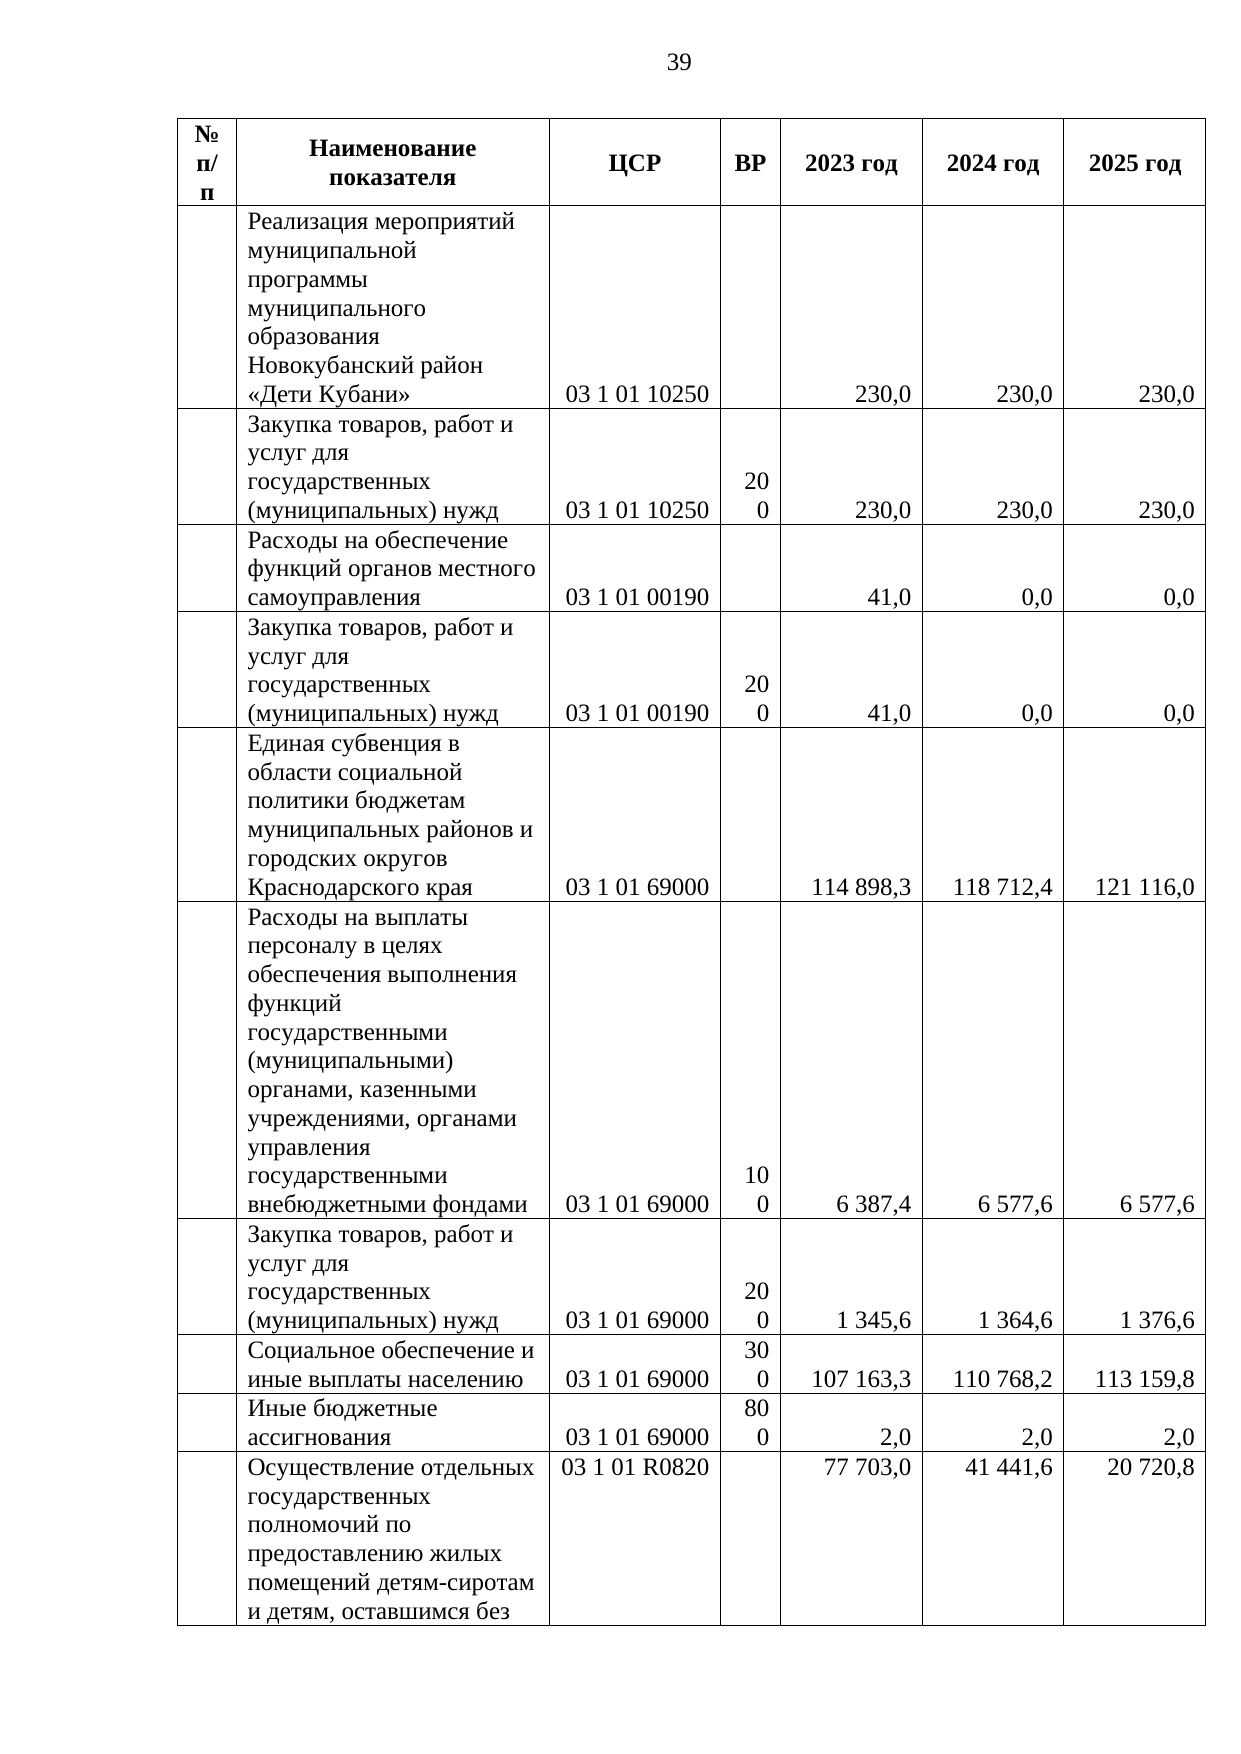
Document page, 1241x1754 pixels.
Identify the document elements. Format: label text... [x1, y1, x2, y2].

table_cell 41,0 [781, 612, 922, 727]
table_cell 800 [721, 1394, 780, 1451]
table_cell 1 345,6 [781, 1219, 922, 1334]
table_header ВР [721, 119, 780, 205]
table_cell [721, 1452, 780, 1624]
table_cell 6 577,6 [923, 902, 1063, 1218]
table_cell 110 768,2 [923, 1335, 1063, 1392]
table_cell [178, 1394, 236, 1451]
table_cell [178, 206, 236, 408]
table_cell 114 898,3 [781, 728, 922, 901]
table_cell [178, 1219, 236, 1334]
table_cell 230,0 [781, 206, 922, 408]
table_cell 300 [721, 1335, 780, 1392]
table_cell 230,0 [923, 409, 1063, 524]
table_cell 03 1 01 10250 [550, 206, 720, 408]
table_cell [178, 1335, 236, 1392]
table_header Наименование показателя [237, 119, 549, 205]
table_cell 0,0 [923, 525, 1063, 611]
table_cell Расходы на обеспечение функций органов местного самоуправления [237, 525, 549, 611]
table_cell 0,0 [1064, 612, 1205, 727]
table_cell 03 1 01 00190 [550, 525, 720, 611]
table_header ЦСР [550, 119, 720, 205]
table_cell 1 376,6 [1064, 1219, 1205, 1334]
table_cell 03 1 01 69000 [550, 728, 720, 901]
table_cell [721, 206, 780, 408]
table_cell [178, 409, 236, 524]
table_cell 107 163,3 [781, 1335, 922, 1392]
table_cell 200 [721, 612, 780, 727]
table_cell [178, 612, 236, 727]
table_cell Закупка товаров, работ и услуг для государственных (муниципальных) нужд [237, 409, 549, 524]
table_cell 03 1 01 10250 [550, 409, 720, 524]
table_cell 121 116,0 [1064, 728, 1205, 901]
table_cell 200 [721, 409, 780, 524]
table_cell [237, 1452, 549, 1624]
table_cell 03 1 01 69000 [550, 1219, 720, 1334]
table_cell 6 577,6 [1064, 902, 1205, 1218]
table_cell 03 1 01 69000 [550, 1335, 720, 1392]
table_cell Закупка товаров, работ и услуг для государственных (муниципальных) нужд [237, 1219, 549, 1334]
table_cell 2,0 [923, 1394, 1063, 1451]
table_cell 100 [721, 902, 780, 1218]
table_cell [178, 525, 236, 611]
table_header 2025 год [1064, 119, 1205, 205]
table_cell 6 387,4 [781, 902, 922, 1218]
table_cell 230,0 [1064, 409, 1205, 524]
table_header № п/п [178, 119, 236, 205]
table_cell [178, 902, 236, 1218]
table_cell 0,0 [923, 612, 1063, 727]
table_cell Иные бюджетные ассигнования [237, 1394, 549, 1451]
table_cell 03 1 01 69000 [550, 1394, 720, 1451]
table_cell 41 441,6 [923, 1452, 1063, 1624]
table_header 2024 год [923, 119, 1063, 205]
table_cell 1 364,6 [923, 1219, 1063, 1334]
table_cell [178, 1452, 236, 1624]
table_cell 20 720,8 [1064, 1452, 1205, 1624]
table_cell [721, 525, 780, 611]
table_cell 77 703,0 [781, 1452, 922, 1624]
table_cell Закупка товаров, работ и услуг для государственных (муниципальных) нужд [237, 612, 549, 727]
table_cell 41,0 [781, 525, 922, 611]
table_cell 230,0 [923, 206, 1063, 408]
table_cell 2,0 [781, 1394, 922, 1451]
table_cell 2,0 [1064, 1394, 1205, 1451]
table_cell 118 712,4 [923, 728, 1063, 901]
table_cell Расходы на выплаты персоналу в целях обеспечения выполнения функций государственными (муниципальными) органами, казенными учреждениями, органами управления государственными внебюджетными фондами [237, 902, 549, 1218]
table_cell 0,0 [1064, 525, 1205, 611]
table_cell Социальное обеспечение и иные выплаты населению [237, 1335, 549, 1392]
table_cell [721, 728, 780, 901]
table_cell 03 1 01 69000 [550, 902, 720, 1218]
table_cell Реализация мероприятий муниципальной программы муниципального образования Новокубанский район «Дети Кубани» [237, 206, 549, 408]
table_cell 230,0 [1064, 206, 1205, 408]
table_cell 230,0 [781, 409, 922, 524]
table_cell 03 1 01 00190 [550, 612, 720, 727]
table_cell 113 159,8 [1064, 1335, 1205, 1392]
table_cell [178, 728, 236, 901]
table_cell 03 1 01 R0820 [550, 1452, 720, 1624]
table_cell Единая субвенция в области социальной политики бюджетам муниципальных районов и городских округов Краснодарского края [237, 728, 549, 901]
table_cell 200 [721, 1219, 780, 1334]
table_header 2023 год [781, 119, 922, 205]
